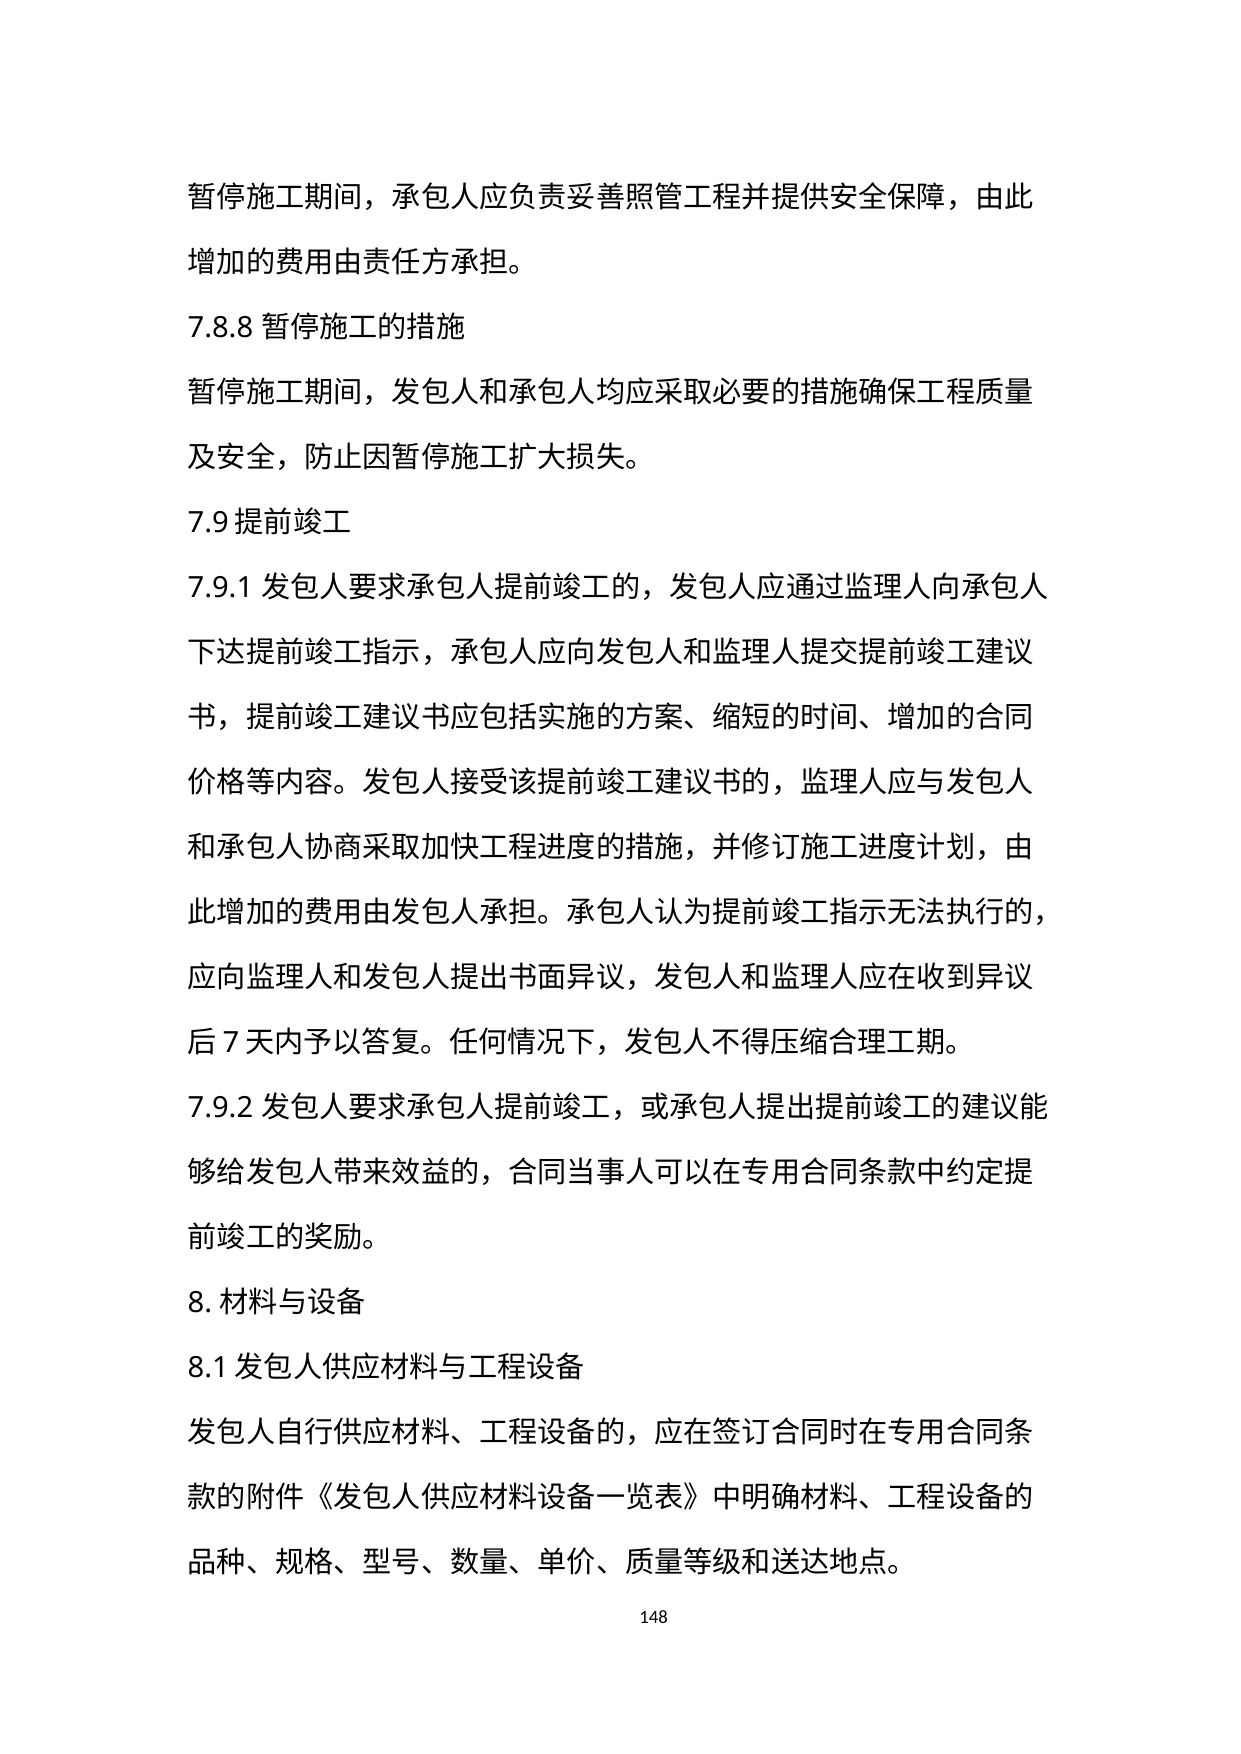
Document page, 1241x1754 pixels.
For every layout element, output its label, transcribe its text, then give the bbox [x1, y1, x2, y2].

text 7.9.2 发包人要求承包人提前竣工，或承包人提出提前竣工的建议能够给发包人带来效益的，合同当事人可以在专用合同条款中约定提前竣工的奖励。 [187, 1072, 1053, 1267]
text 暂停施工期间，发包人和承包人均应采取必要的措施确保工程质量及安全，防止因暂停施工扩大损失。 [187, 357, 1053, 487]
text 7.8.8 暂停施工的措施 [187, 292, 1053, 357]
text 7.9提前竣工 [187, 487, 1053, 552]
text 8. 材料与设备 [187, 1267, 1053, 1332]
text 发包人自行供应材料、工程设备的，应在签订合同时在专用合同条款的附件《发包人供应材料设备一览表》中明确材料、工程设备的品种、规格、型号、数量、单价、质量等级和送达地点。 [187, 1397, 1053, 1592]
text 暂停施工期间，承包人应负责妥善照管工程并提供安全保障，由此增加的费用由责任方承担。 [187, 162, 1053, 292]
text 7.9.1 发包人要求承包人提前竣工的，发包人应通过监理人向承包人下达提前竣工指示，承包人应向发包人和监理人提交提前竣工建议书，提前竣工建议书应包括实施的方案、缩短的时间、增加的合同价格等内容。发包人接受该提前竣工建议书的，监理人应与发包人和承包人协商采取加快工程进度的措施，并修订施工进度计划，由此增加的费用由发包人承担。承包人认为提前竣工指示无法执行的，应向监理人和发包人提出书面异议，发包人和监理人应在收到异议后7天内予以答复。任何情况下，发包人不得压缩合理工期。 [187, 552, 1053, 1072]
text 8.1发包人供应材料与工程设备 [187, 1332, 1053, 1397]
